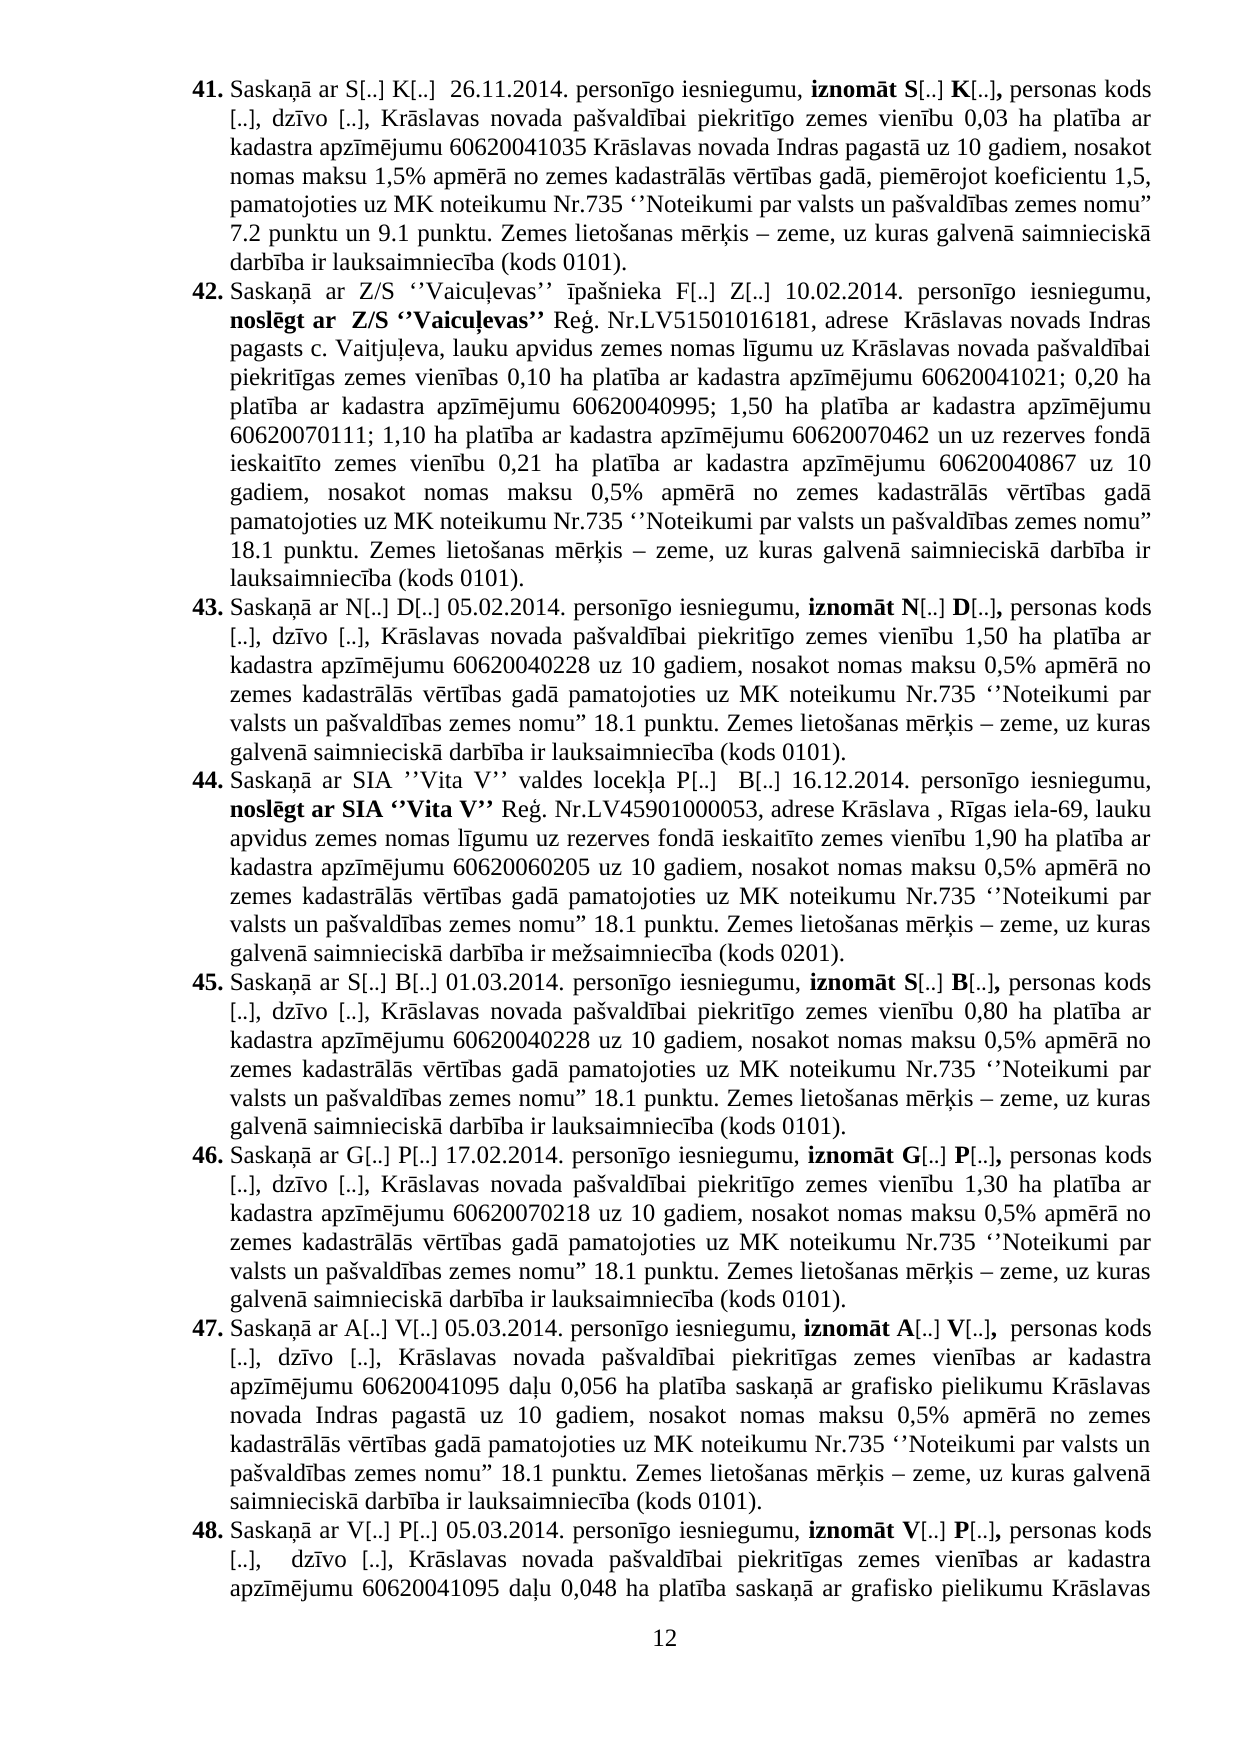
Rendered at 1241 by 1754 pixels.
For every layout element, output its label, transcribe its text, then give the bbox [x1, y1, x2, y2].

list Saskaņā ar A[..] V[..] 05.03.2014. personīgo iesniegumu, iznomāt A[..] V[..], personas kods [..], dzīvo [..], Krāslavas novada pašvaldībai piekritīgas zemes vienības ar kadastra apzīmējumu 60620041095 daļu 0,056 ha platība saskaņā ar grafisko pielikumu Krāslavas novada Indras pagastā uz 10 gadiem, nosakot nomas maksu 0,5% apmērā no zemes kadastrālās vērtības gadā pamatojoties uz MK noteikumu Nr.735 ‘’Noteikumi par valsts un pašvaldības zemes nomu” 18.1 punktu. Zemes lietošanas mērķis – zeme, uz kuras galvenā saimnieciskā darbība ir lauksaimniecība (kods 0101). [192, 1313, 1152, 1515]
list Saskaņā ar G[..] P[..] 17.02.2014. personīgo iesniegumu, iznomāt G[..] P[..], personas kods [..], dzīvo [..], Krāslavas novada pašvaldībai piekritīgo zemes vienību 1,30 ha platība ar kadastra apzīmējumu 60620070218 uz 10 gadiem, nosakot nomas maksu 0,5% apmērā no zemes kadastrālās vērtības gadā pamatojoties uz MK noteikumu Nr.735 ‘’Noteikumi par valsts un pašvaldības zemes nomu” 18.1 punktu. Zemes lietošanas mērķis – zeme, uz kuras galvenā saimnieciskā darbība ir lauksaimniecība (kods 0101). [192, 1140, 1152, 1313]
list Saskaņā ar S[..] B[..] 01.03.2014. personīgo iesniegumu, iznomāt S[..] B[..], personas kods [..], dzīvo [..], Krāslavas novada pašvaldībai piekritīgo zemes vienību 0,80 ha platība ar kadastra apzīmējumu 60620040228 uz 10 gadiem, nosakot nomas maksu 0,5% apmērā no zemes kadastrālās vērtības gadā pamatojoties uz MK noteikumu Nr.735 ‘’Noteikumi par valsts un pašvaldības zemes nomu” 18.1 punktu. Zemes lietošanas mērķis – zeme, uz kuras galvenā saimnieciskā darbība ir lauksaimniecība (kods 0101). [192, 967, 1152, 1140]
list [192, 1515, 1152, 1602]
list Saskaņā ar S[..] K[..] 26.11.2014. personīgo iesniegumu, iznomāt S[..] K[..], personas kods [..], dzīvo [..], Krāslavas novada pašvaldībai piekritīgo zemes vienību 0,03 ha platība ar kadastra apzīmējumu 60620041035 Krāslavas novada Indras pagastā uz 10 gadiem, nosakot nomas maksu 1,5% apmērā no zemes kadastrālās vērtības gadā, piemērojot koeficientu 1,5, pamatojoties uz MK noteikumu Nr.735 ‘’Noteikumi par valsts un pašvaldības zemes nomu” 7.2 punktu un 9.1 punktu. Zemes lietošanas mērķis – zeme, uz kuras galvenā saimnieciskā darbība ir lauksaimniecība (kods 0101). [192, 74, 1152, 276]
list Saskaņā ar SIA ’’Vita V’’ valdes locekļa P[..] B[..] 16.12.2014. personīgo iesniegumu, noslēgt ar SIA ‘’Vita V’’ Reģ. Nr.LV45901000053, adrese Krāslava , Rīgas iela-69, lauku apvidus zemes nomas līgumu uz rezerves fondā ieskaitīto zemes vienību 1,90 ha platība ar kadastra apzīmējumu 60620060205 uz 10 gadiem, nosakot nomas maksu 0,5% apmērā no zemes kadastrālās vērtības gadā pamatojoties uz MK noteikumu Nr.735 ‘’Noteikumi par valsts un pašvaldības zemes nomu” 18.1 punktu. Zemes lietošanas mērķis – zeme, uz kuras galvenā saimnieciskā darbība ir mežsaimniecība (kods 0201). [192, 765, 1152, 967]
list Saskaņā ar N[..] D[..] 05.02.2014. personīgo iesniegumu, iznomāt N[..] D[..], personas kods [..], dzīvo [..], Krāslavas novada pašvaldībai piekritīgo zemes vienību 1,50 ha platība ar kadastra apzīmējumu 60620040228 uz 10 gadiem, nosakot nomas maksu 0,5% apmērā no zemes kadastrālās vērtības gadā pamatojoties uz MK noteikumu Nr.735 ‘’Noteikumi par valsts un pašvaldības zemes nomu” 18.1 punktu. Zemes lietošanas mērķis – zeme, uz kuras galvenā saimnieciskā darbība ir lauksaimniecība (kods 0101). [192, 592, 1152, 765]
list Saskaņā ar Z/S ‘’Vaicuļevas’’ īpašnieka F[..] Z[..] 10.02.2014. personīgo iesniegumu, noslēgt ar Z/S ‘’Vaicuļevas’’ Reģ. Nr.LV51501016181, adrese Krāslavas novads Indras pagasts c. Vaitjuļeva, lauku apvidus zemes nomas līgumu uz Krāslavas novada pašvaldībai piekritīgas zemes vienības 0,10 ha platība ar kadastra apzīmējumu 60620041021; 0,20 ha platība ar kadastra apzīmējumu 60620040995; 1,50 ha platība ar kadastra apzīmējumu 60620070111; 1,10 ha platība ar kadastra apzīmējumu 60620070462 un uz rezerves fondā ieskaitīto zemes vienību 0,21 ha platība ar kadastra apzīmējumu 60620040867 uz 10 gadiem, nosakot nomas maksu 0,5% apmērā no zemes kadastrālās vērtības gadā pamatojoties uz MK noteikumu Nr.735 ‘’Noteikumi par valsts un pašvaldības zemes nomu” 18.1 punktu. Zemes lietošanas mērķis – zeme, uz kuras galvenā saimnieciskā darbība ir lauksaimniecība (kods 0101). [192, 276, 1152, 592]
